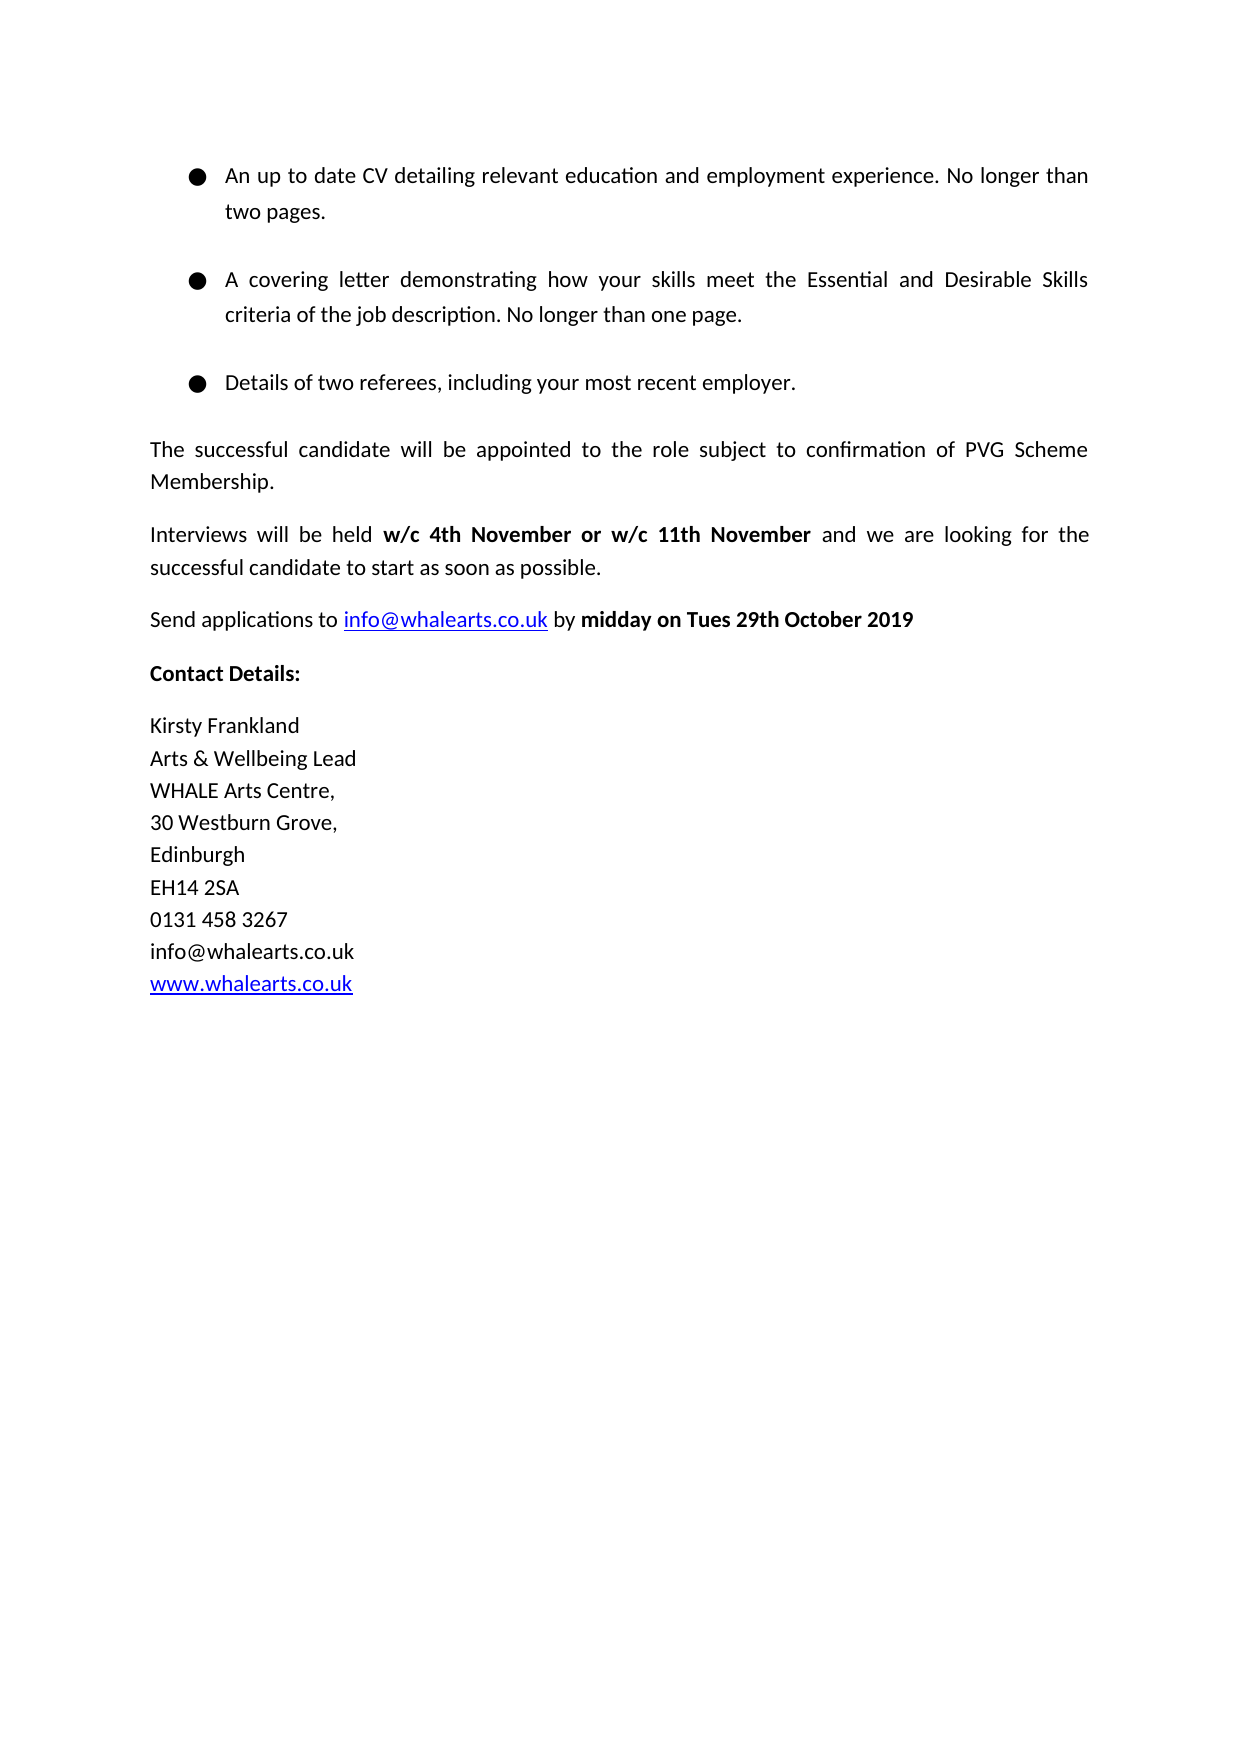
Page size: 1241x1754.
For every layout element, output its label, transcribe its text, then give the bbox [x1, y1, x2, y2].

text Arts & Wellbeing Lead [150, 744, 1090, 772]
text EH14 2SA [150, 873, 1090, 901]
text Send applications to info@whalearts.co.uk by midday on Tues 29th October 2019 [150, 606, 1090, 634]
text Edinburgh [150, 840, 1090, 868]
text Interviews will be held w/c 4th November or w/c 11th November and we are looking for the successful candidate to start as soon as possible. [150, 520, 1090, 581]
text The successful candidate will be appointed to the role subject to confirmation of PVG Scheme Membership. [150, 435, 1090, 495]
list Details of two referees, including your most recent employer. [187, 356, 1090, 403]
text 0131 458 3267 [150, 905, 1090, 933]
text 30 Westburn Grove, [150, 808, 1090, 836]
text Contact Details: [150, 659, 1090, 687]
text info@whalearts.co.uk [150, 937, 1090, 965]
list A covering letter demonstrating how your skills meet the Essential and Desirable Skills criteria of the job description. No longer than one page. [187, 253, 1090, 328]
list An up to date CV detailing relevant education and employment experience. No longer than two pages. [187, 150, 1090, 225]
text www.whalearts.co.uk [150, 969, 1090, 997]
text Kirsty Frankland [150, 712, 1090, 740]
text WHALE Arts Centre, [150, 776, 1090, 804]
